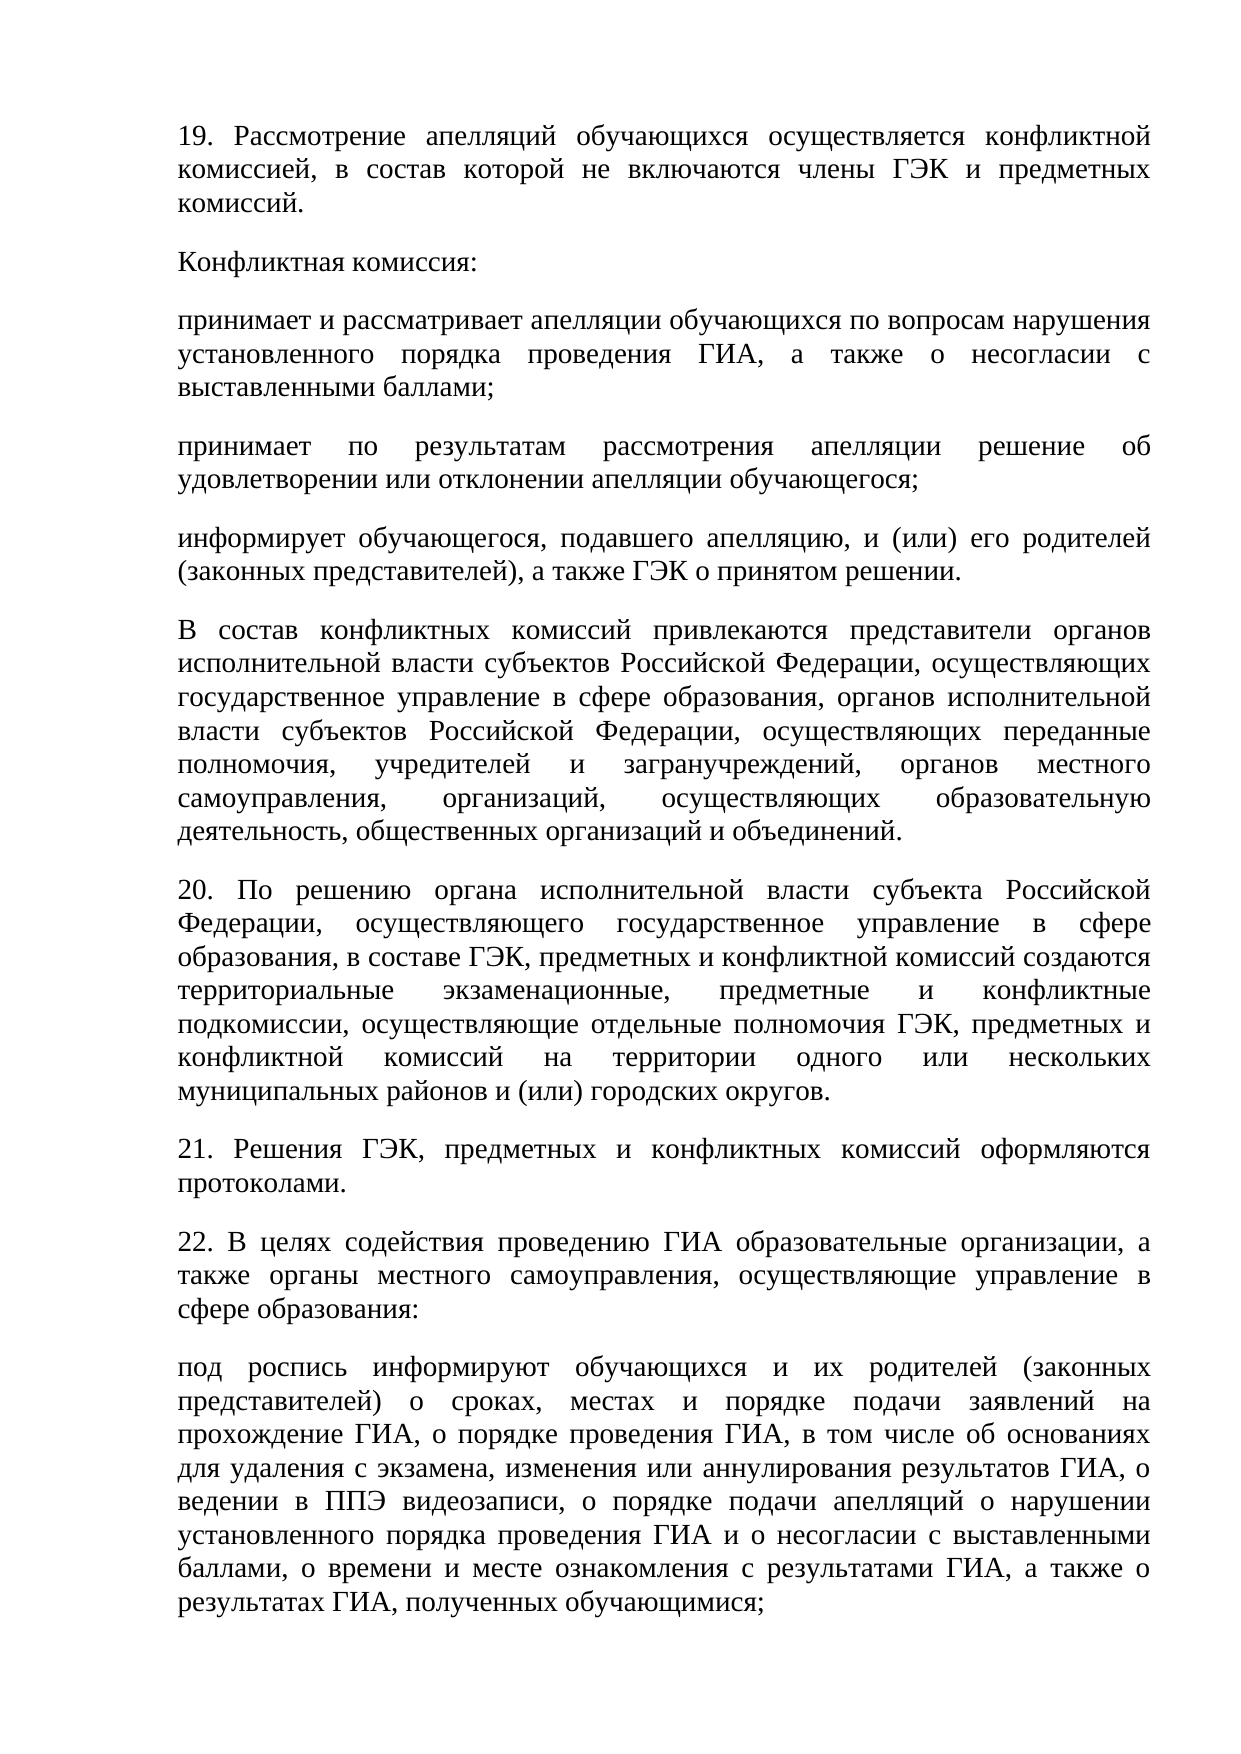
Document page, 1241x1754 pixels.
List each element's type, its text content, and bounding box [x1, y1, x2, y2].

text 22. В целях содействия проведению ГИА образовательные организации, а также органы местного самоуправления, осуществляющие управление в сфере образования: [177, 1224, 1152, 1324]
text под роспись информируют обучающихся и их родителей (законных представителей) о сроках, местах и порядке подачи заявлений на прохождение ГИА, о порядке проведения ГИА, в том числе об основаниях для удаления с экзамена, изменения или аннулирования результатов ГИА, о ведении в ППЭ видеозаписи, о порядке подачи апелляций о нарушении установленного порядка проведения ГИА и о несогласии с выставленными баллами, о времени и месте ознакомления с результатами ГИА, а также о результатах ГИА, полученных обучающимися; [177, 1349, 1152, 1618]
text 21. Решения ГЭК, предметных и конфликтных комиссий оформляются протоколами. [177, 1132, 1152, 1199]
text принимает по результатам рассмотрения апелляции решение об удовлетворении или отклонении апелляции обучающегося; [177, 428, 1152, 495]
text 20. По решению органа исполнительной власти субъекта Российской Федерации, осуществляющего государственное управление в сфере образования, в составе ГЭК, предметных и конфликтной комиссий создаются территориальные экзаменационные, предметные и конфликтные подкомиссии, осуществляющие отдельные полномочия ГЭК, предметных и конфликтной комиссий на территории одного или нескольких муниципальных районов и (или) городских округов. [177, 872, 1152, 1107]
text В состав конфликтных комиссий привлекаются представители органов исполнительной власти субъектов Российской Федерации, осуществляющих государственное управление в сфере образования, органов исполнительной власти субъектов Российской Федерации, осуществляющих переданные полномочия, учредителей и загранучреждений, органов местного самоуправления, организаций, осуществляющих образовательную деятельность, общественных организаций и объединений. [177, 612, 1152, 847]
text информирует обучающегося, подавшего апелляцию, и (или) его родителей (законных представителей), а также ГЭК о принятом решении. [177, 520, 1152, 587]
text Конфликтная комиссия: [177, 244, 1152, 277]
text принимает и рассматривает апелляции обучающихся по вопросам нарушения установленного порядка проведения ГИА, а также о несогласии с выставленными баллами; [177, 302, 1152, 403]
text 19. Рассмотрение апелляций обучающихся осуществляется конфликтной комиссией, в состав которой не включаются члены ГЭК и предметных комиссий. [177, 118, 1152, 219]
